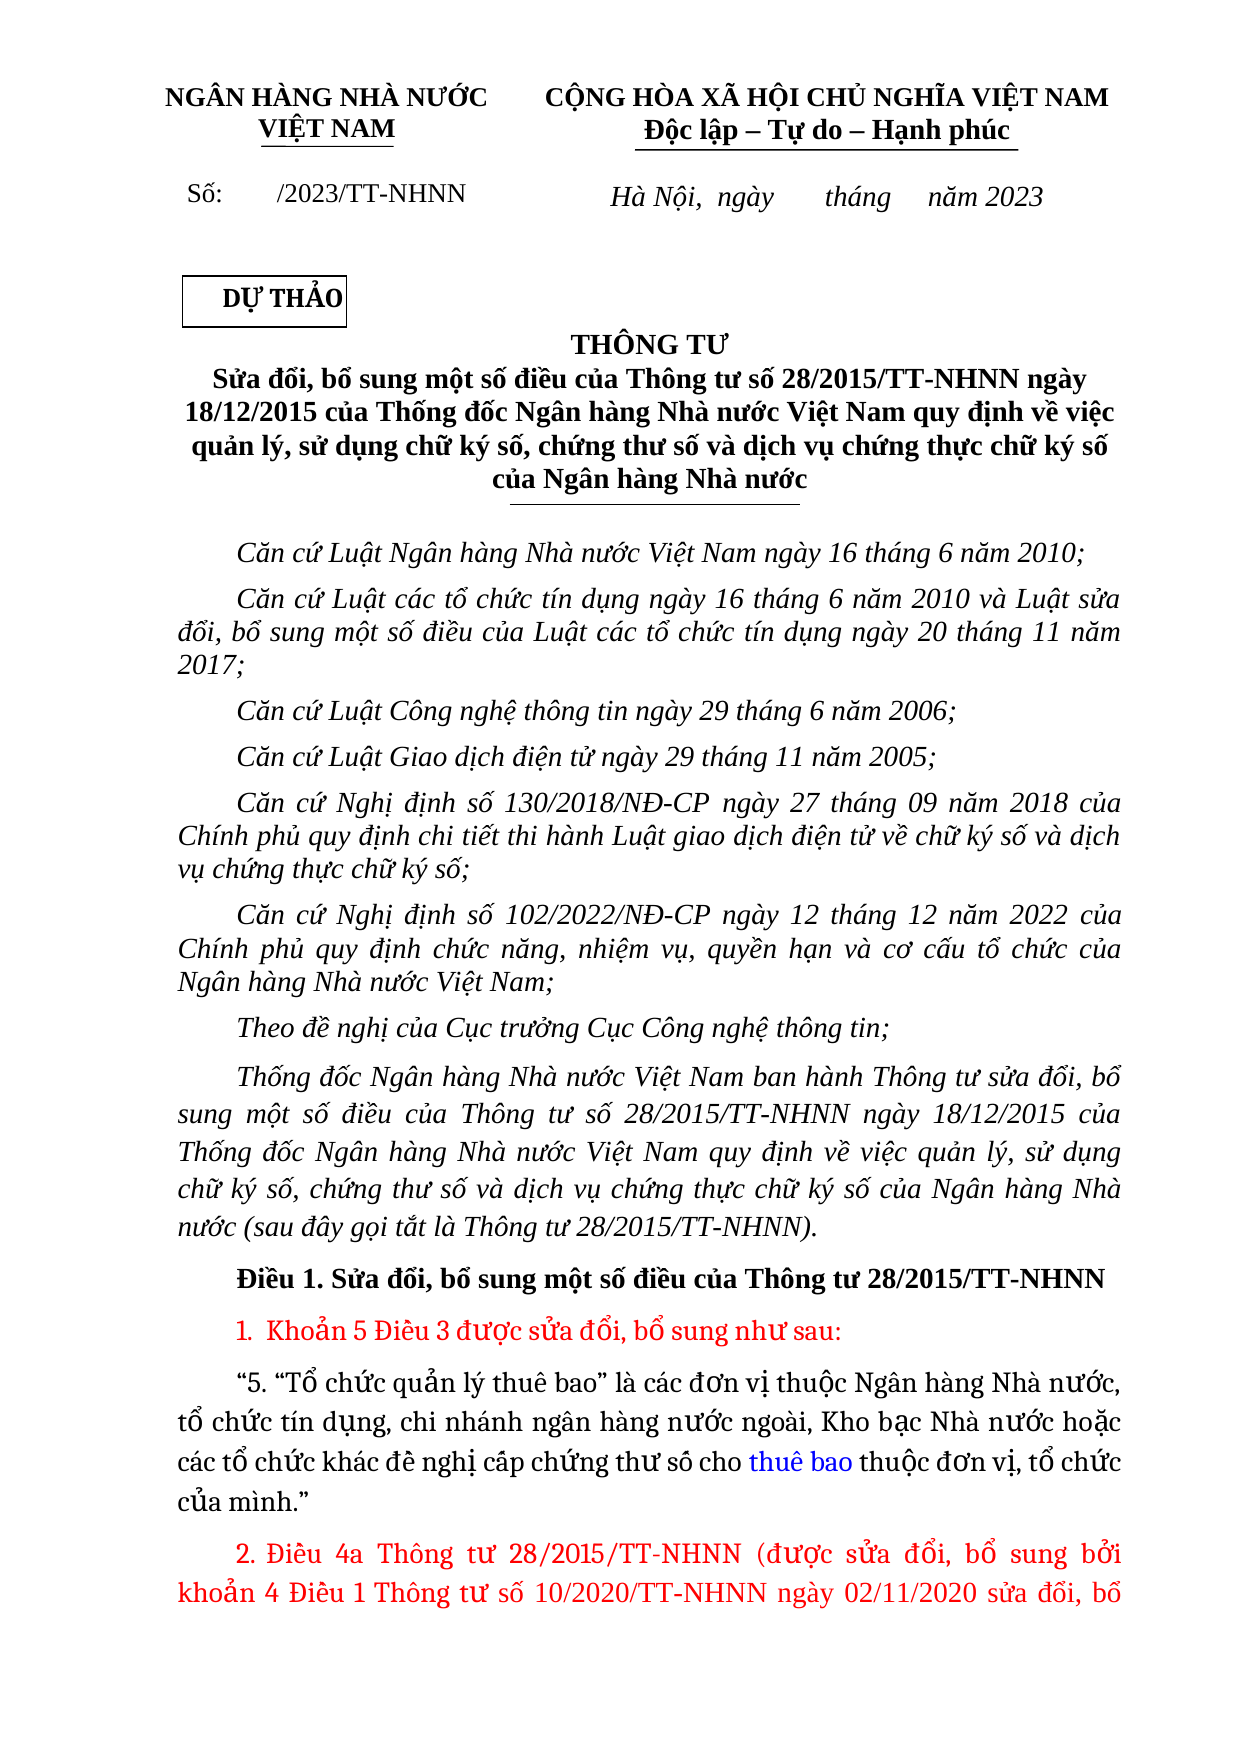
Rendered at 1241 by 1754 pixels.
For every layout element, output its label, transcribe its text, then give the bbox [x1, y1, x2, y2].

text Sửa đổi, bổ sung một số điều của Thông tư số 28/2015/TT-NHNN ngày 18/12/2015 của Thống đốc Ngân hàng Nhà nước Việt Nam quy định về việc quản lý, sử dụng chữ ký số, chứng thư số và dịch vụ chứng thực chữ ký số của Ngân hàng Nhà nước [177, 361, 1122, 495]
text Căn cứ Luật Giao dịch điện tử ngày 29 tháng 11 năm 2005; [177, 740, 1122, 773]
text “5. “Tổ chức quản lý thuê bao” là các đơn vị thuộc Ngân hàng Nhà nước, tổ chức tín dụng, chi nhánh ngân hàng nước ngoài, Kho bạc Nhà nước hoặc các tổ chức khác đề nghị cấp chứng thư số cho thuê bao thuộc đơn vị, tổ chức của mình.” [177, 1361, 1122, 1519]
text THÔNG TƯ [177, 327, 1122, 361]
text Căn cứ Luật Ngân hàng Nhà nước Việt Nam ngày 16 tháng 6 năm 2010; [177, 536, 1122, 569]
text Căn cứ Luật các tổ chức tín dụng ngày 16 tháng 6 năm 2010 và Luật sửa đổi, bổ sung một số điều của Luật các tổ chức tín dụng ngày 20 tháng 11 năm 2017; [177, 581, 1122, 681]
table_header CỘNG HÒA XÃ HỘI CHỦ NGHĨA VIỆT NAM Độc lập – Tự do – Hạnh phúc Hà Nội, ngày tháng năm 2023 [532, 77, 1122, 327]
text Theo đề nghị của Cục trưởng Cục Công nghệ thông tin; [177, 1011, 1122, 1044]
text Thống đốc Ngân hàng Nhà nước Việt Nam ban hành Thông tư sửa đổi, bổ sung một số điều của Thông tư số 28/2015/TT-NHNN ngày 18/12/2015 của Thống đốc Ngân hàng Nhà nước Việt Nam quy định về việc quản lý, sử dụng chữ ký số, chứng thư số và dịch vụ chứng thực chữ ký số của Ngân hàng Nhà nước (sau đây gọi tắt là Thông tư 28/2015/TT-NHNN). [177, 1056, 1122, 1244]
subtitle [177, 1531, 1122, 1611]
text Điều 1. Sửa đổi, bổ sung một số điều của Thông tư 28/2015/TT-NHNN [177, 1256, 1122, 1296]
subtitle Khoản 5 Điều 3 được sửa đổi, bổ sung như sau: [236, 1308, 1122, 1348]
text Căn cứ Nghị định số 130/2018/NĐ-CP ngày 27 tháng 09 năm 2018 của Chính phủ quy định chi tiết thi hành Luật giao dịch điện tử về chữ ký số và dịch vụ chứng thực chữ ký số; [177, 786, 1122, 886]
table_header NGÂN HÀNG NHÀ NƯỚC VIỆT NAM Số: /2023/TT-NHNN [122, 77, 532, 327]
text Căn cứ Luật Công nghệ thông tin ngày 29 tháng 6 năm 2006; [177, 694, 1122, 727]
text Căn cứ Nghị định số 102/2022/NĐ-CP ngày 12 tháng 12 năm 2022 của Chính phủ quy định chức năng, nhiệm vụ, quyền hạn và cơ cấu tổ chức của Ngân hàng Nhà nước Việt Nam; [177, 898, 1122, 998]
